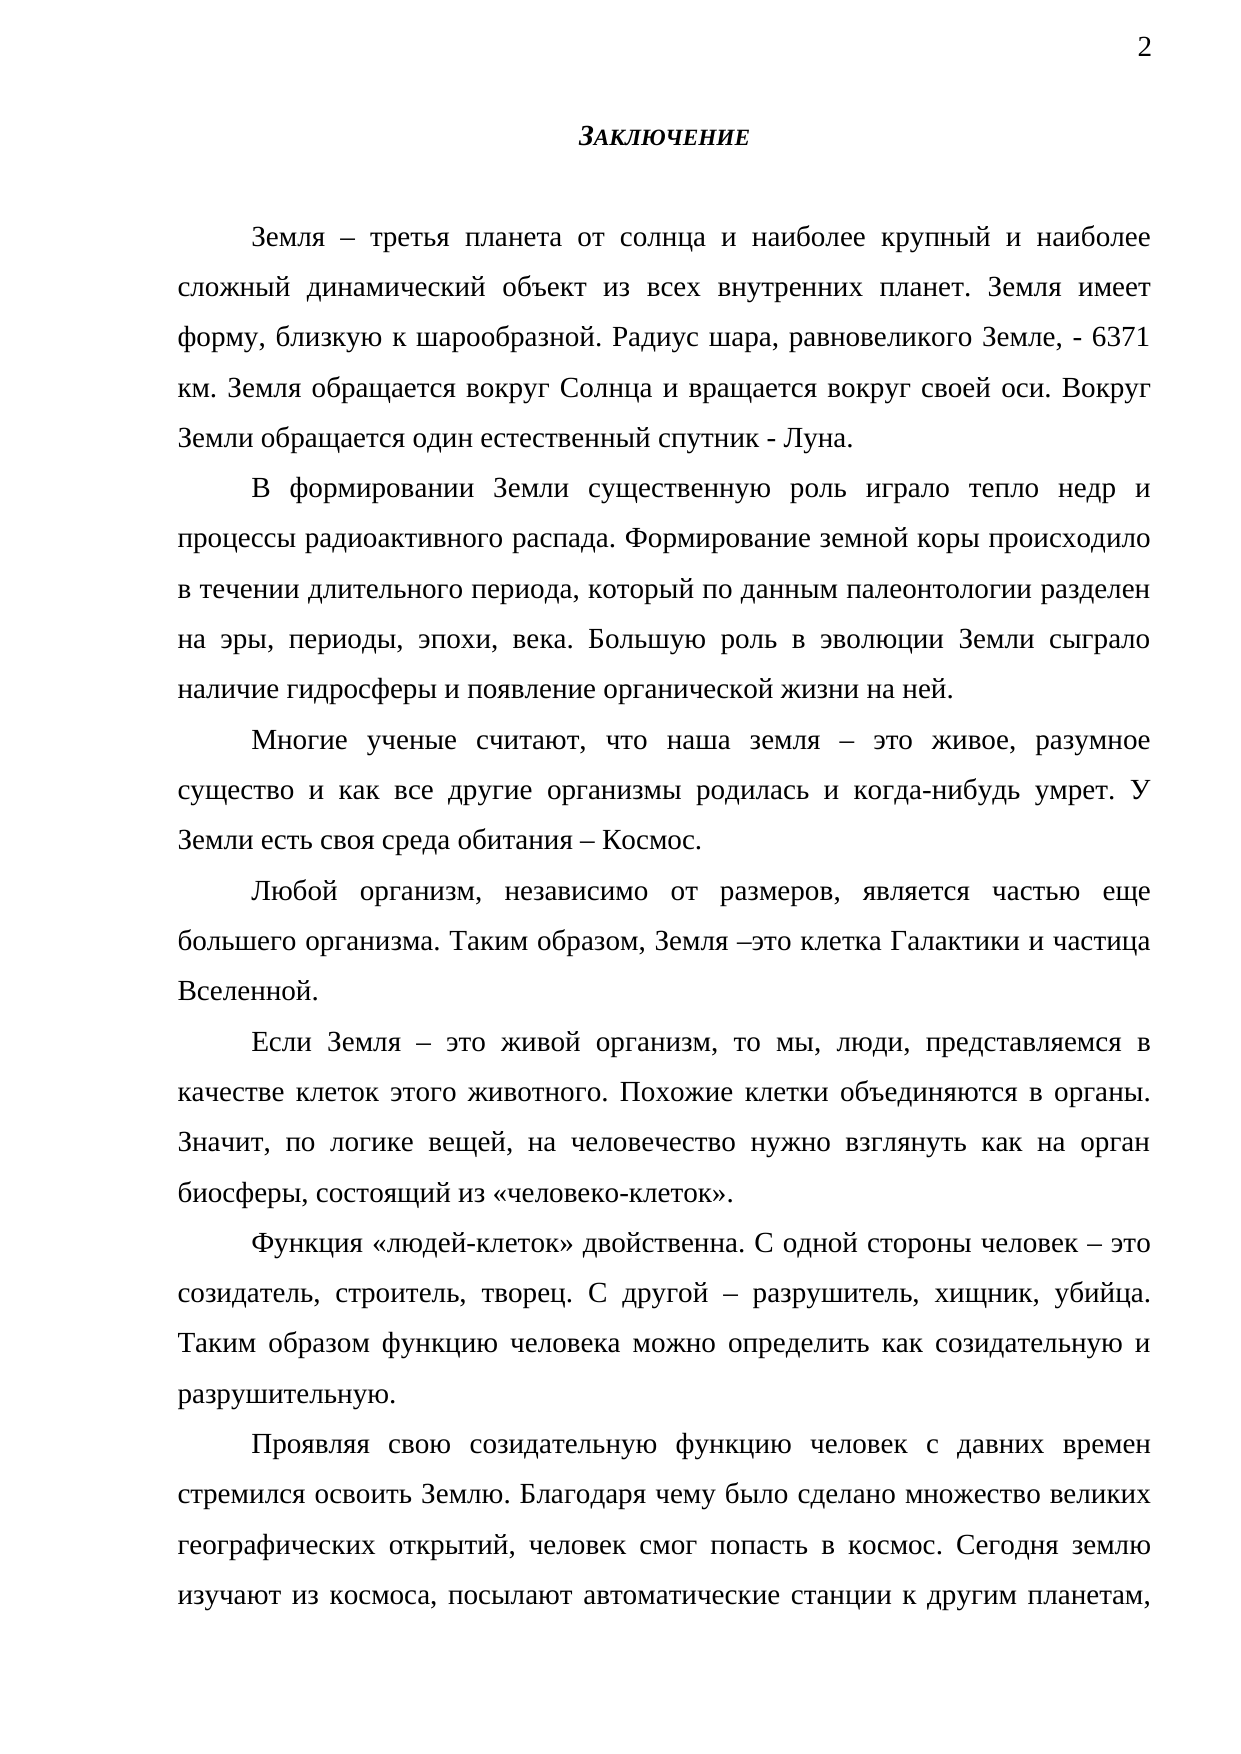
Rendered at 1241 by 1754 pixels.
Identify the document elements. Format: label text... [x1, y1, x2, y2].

subtitle Заключение [177, 118, 1152, 152]
text Многие ученые считают, что наша земля – это живое, разумное существо и как все другие организмы родилась и когда-нибудь умрет. У Земли есть своя среда обитания – Космос. [177, 722, 1152, 856]
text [177, 1426, 1152, 1611]
text Земля – третья планета от солнца и наиболее крупный и наиболее сложный динамический объект из всех внутренних планет. Земля имеет форму, близкую к шарообразной. Радиус шара, равновеликого Земле, - . Земля обращается вокруг Солнца и вращается вокруг своей оси. Вокруг Земли обращается один естественный спутник - Луна. [177, 219, 1152, 453]
text Если Земля – это живой организм, то мы, люди, представляемся в качестве клеток этого животного. Похожие клетки объединяются в органы. Значит, по логике вещей, на человечество нужно взглянуть как на орган биосферы, состоящий из «человеко-клеток». [177, 1024, 1152, 1208]
text В формировании Земли существенную роль играло тепло недр и процессы радиоактивного распада. Формирование земной коры происходило в течении длительного периода, который по данным палеонтологии разделен на эры, периоды, эпохи, века. Большую роль в эволюции Земли сыграло наличие гидросферы и появление органической жизни на ней. [177, 470, 1152, 705]
text Функция «людей-клеток» двойственна. С одной стороны человек – это созидатель, строитель, творец. С другой – разрушитель, хищник, убийца. Таким образом функцию человека можно определить как созидательную и разрушительную. [177, 1225, 1152, 1409]
text Любой организм, независимо от размеров, является частью еще большего организма. Таким образом, Земля –это клетка Галактики и частица Вселенной. [177, 873, 1152, 1007]
